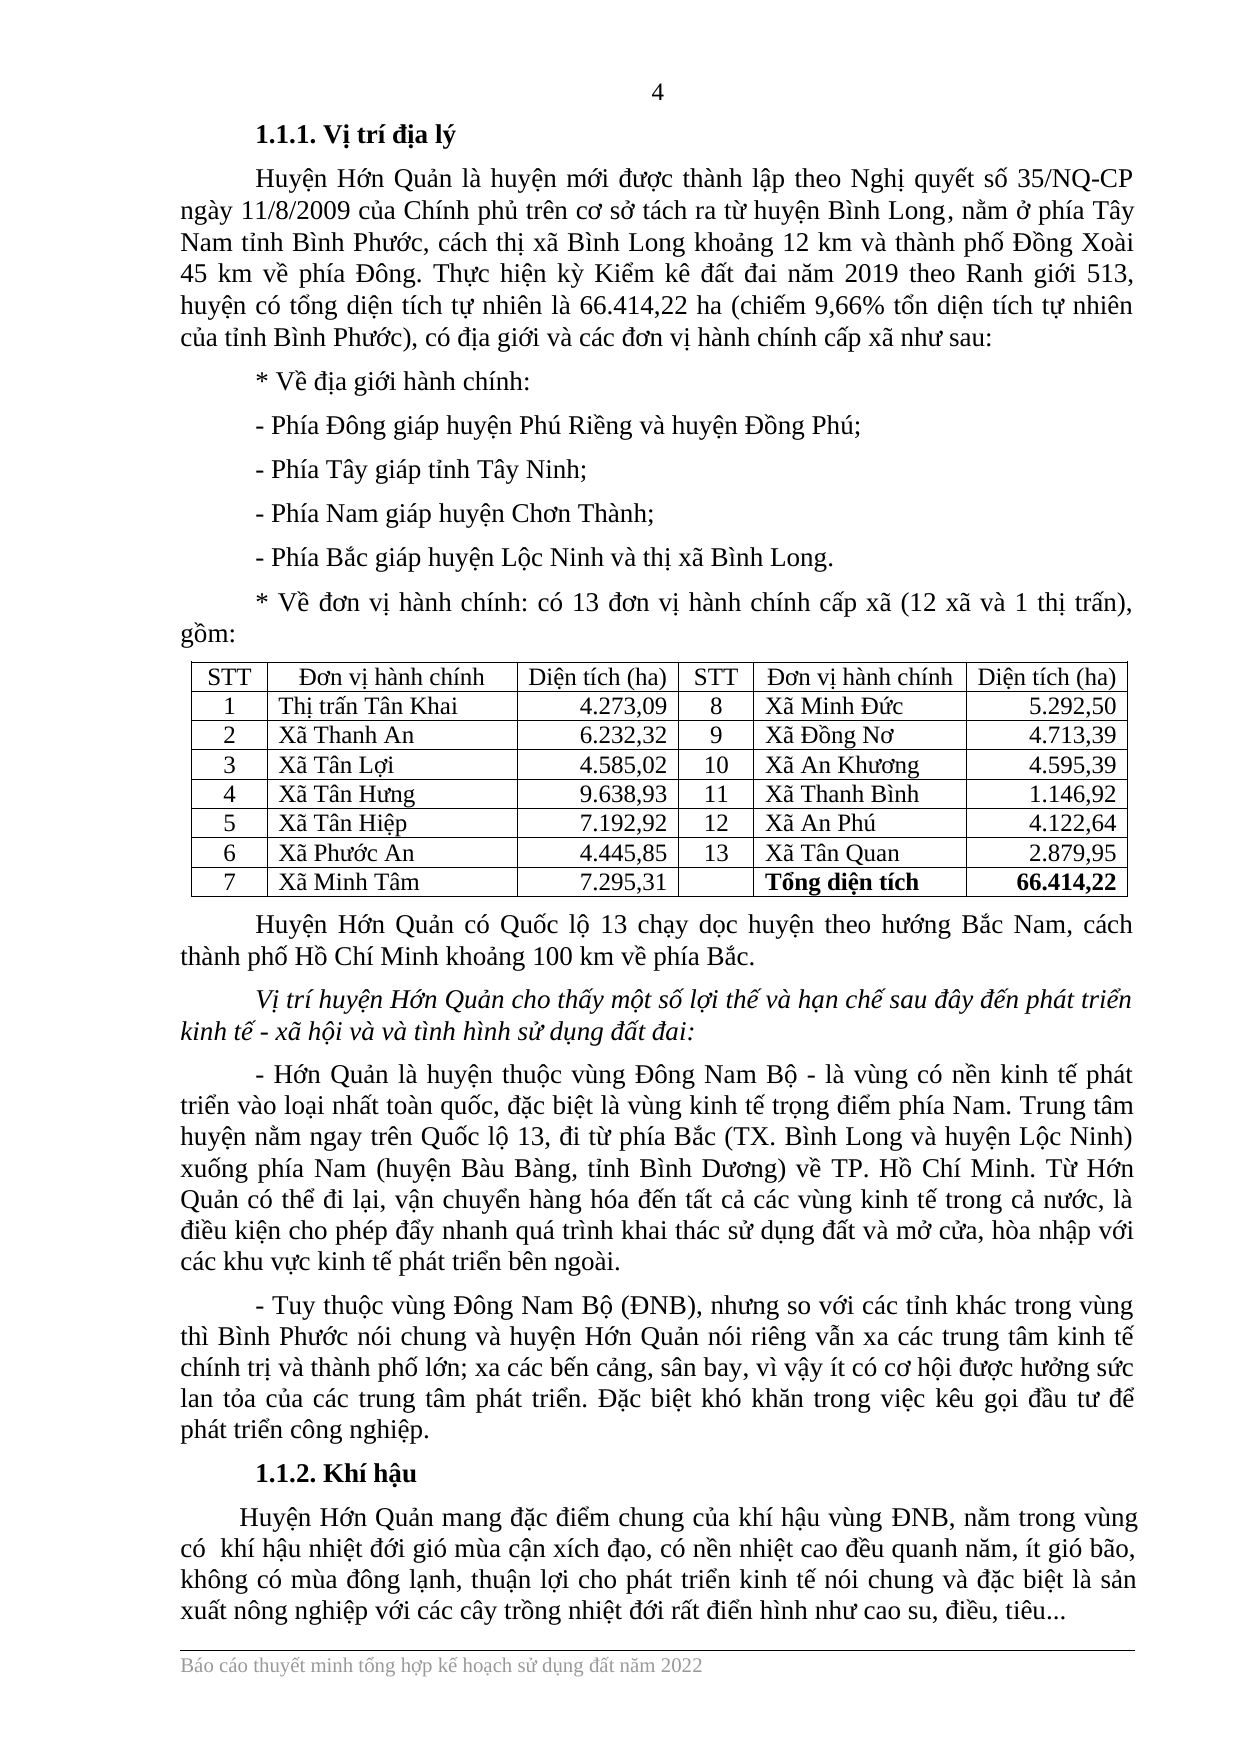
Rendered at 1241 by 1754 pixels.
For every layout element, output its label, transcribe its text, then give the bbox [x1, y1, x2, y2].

text - Phía Nam giáp huyện Chơn Thành; [180, 497, 1135, 528]
table_cell 66.414,22 [967, 868, 1127, 896]
subtitle 1.1.2. Khí hậu [180, 1457, 1135, 1488]
table_header STT [679, 663, 753, 691]
table_header Đơn vị hành chính [268, 663, 517, 691]
table_cell 8 [679, 692, 753, 720]
subtitle 1.1.1. Vị trí địa lý [180, 118, 1135, 149]
table_cell 10 [679, 750, 753, 778]
table_cell 1.146,92 [967, 780, 1127, 808]
table_cell 2.879,95 [967, 838, 1127, 866]
text Huyện Hớn Quản mang đặc điểm chung của khí hậu vùng ĐNB, nằm trong vùng có khí hậu nhiệt đới gió mùa cận xích đạo, có nền nhiệt cao đều quanh năm, ít gió bão, không có mùa đông lạnh, thuận lợi cho phát triển kinh tế nói chung và đặc biệt là sản xuất nông nghiệp với các cây trồng nhiệt đới rất điển hình như cao su, điều, tiêu... [180, 1501, 1138, 1625]
table_cell 4 [192, 780, 267, 808]
table_cell Tổng diện tích [754, 868, 966, 896]
table_cell Xã Tân Quan [754, 838, 966, 866]
table_cell Xã Minh Tâm [268, 868, 517, 896]
table_cell Xã Đồng Nơ [754, 721, 966, 749]
table_cell 9.638,93 [518, 780, 678, 808]
table_cell 13 [679, 838, 753, 866]
table_cell Xã Phước An [268, 838, 517, 866]
table_cell 4.713,39 [967, 721, 1127, 749]
table_cell 4.445,85 [518, 838, 678, 866]
table_cell 4.122,64 [967, 809, 1127, 837]
text Vị trí huyện Hớn Quản cho thấy một số lợi thế và hạn chế sau đây đến phát triển kinh tế - xã hội và và tình hình sử dụng đất đai: [180, 983, 1135, 1046]
table_cell 3 [192, 750, 267, 778]
table_cell Thị trấn Tân Khai [268, 692, 517, 720]
text Huyện Hớn Quản là huyện mới được thành lập theo Nghị quyết số 35/NQ-CP ngày 11/8/2009 của Chính phủ trên cơ sở tách ra từ huyện Bình Long, nằm ở phía Tây Nam tỉnh Bình Phước, cách thị xã Bình Long khoảng 12 km và thành phố Đồng Xoài 45 km về phía Đông. Thực hiện kỳ Kiểm kê đất đai năm 2019 theo Ranh giới 513, huyện có tổng diện tích tự nhiên là 66.414,22 ha (chiếm 9,66% tổn diện tích tự nhiên của tỉnh Bình Phước), có địa giới và các đơn vị hành chính cấp xã như sau: [180, 162, 1135, 352]
table_cell Xã Tân Lợi [268, 750, 517, 778]
table_cell Xã Minh Đức [754, 692, 966, 720]
table_cell Xã Tân Hiệp [268, 809, 517, 837]
table_cell Xã Thanh An [268, 721, 517, 749]
table_cell 4.273,09 [518, 692, 678, 720]
table_cell 4.595,39 [967, 750, 1127, 778]
table_cell 5.292,50 [967, 692, 1127, 720]
table_header Diện tích (ha) [967, 663, 1127, 691]
table_cell Xã Tân Hưng [268, 780, 517, 808]
text - Hớn Quản là huyện thuộc vùng Đông Nam Bộ - là vùng có nền kinh tế phát triển vào loại nhất toàn quốc, đặc biệt là vùng kinh tế trọng điểm phía Nam. Trung tâm huyện nằm ngay trên Quốc lộ 13, đi từ phía Bắc (TX. Bình Long và huyện Lộc Ninh) xuống phía Nam (huyện Bàu Bàng, tỉnh Bình Dương) về TP. Hồ Chí Minh. Từ Hớn Quản có thể đi lại, vận chuyển hàng hóa đến tất cả các vùng kinh tế trong cả nước, là điều kiện cho phép đẩy nhanh quá trình khai thác sử dụng đất và mở cửa, hòa nhập với các khu vực kinh tế phát triển bên ngoài. [180, 1058, 1135, 1276]
text * Về địa giới hành chính: [180, 365, 1135, 396]
table_cell 4.585,02 [518, 750, 678, 778]
table_cell 7 [192, 868, 267, 896]
table_header Đơn vị hành chính [754, 663, 966, 691]
table_cell Xã An Khương [754, 750, 966, 778]
table_cell 11 [679, 780, 753, 808]
table_cell 1 [192, 692, 267, 720]
table_cell [679, 868, 753, 896]
text - Tuy thuộc vùng Đông Nam Bộ (ĐNB), nhưng so với các tỉnh khác trong vùng thì Bình Phước nói chung và huyện Hớn Quản nói riêng vẫn xa các trung tâm kinh tế chính trị và thành phố lớn; xa các bến cảng, sân bay, vì vậy ít có cơ hội được hưởng sức lan tỏa của các trung tâm phát triển. Đặc biệt khó khăn trong việc kêu gọi đầu tư để phát triển công nghiệp. [180, 1289, 1135, 1444]
table_cell Xã An Phú [754, 809, 966, 837]
table_cell 12 [679, 809, 753, 837]
text - Phía Bắc giáp huyện Lộc Ninh và thị xã Bình Long. [180, 541, 1135, 573]
text * Về đơn vị hành chính: có 13 đơn vị hành chính cấp xã (12 xã và 1 thị trấn), gồm: [180, 586, 1135, 648]
text Huyện Hớn Quản có Quốc lộ 13 chạy dọc huyện theo hướng Bắc Nam, cách thành phố Hồ Chí Minh khoảng 100 km về phía Bắc. [180, 909, 1135, 971]
table_cell 6 [192, 838, 267, 866]
table_cell 5 [192, 809, 267, 837]
text - Phía Đông giáp huyện Phú Riềng và huyện Đồng Phú; [180, 409, 1135, 440]
table_header STT [192, 663, 267, 691]
table_cell 6.232,32 [518, 721, 678, 749]
table_cell 7.192,92 [518, 809, 678, 837]
table_cell 9 [679, 721, 753, 749]
table_cell 2 [192, 721, 267, 749]
table_cell 7.295,31 [518, 868, 678, 896]
table_header Diện tích (ha) [518, 663, 678, 691]
table_cell Xã Thanh Bình [754, 780, 966, 808]
text - Phía Tây giáp tỉnh Tây Ninh; [180, 453, 1135, 484]
